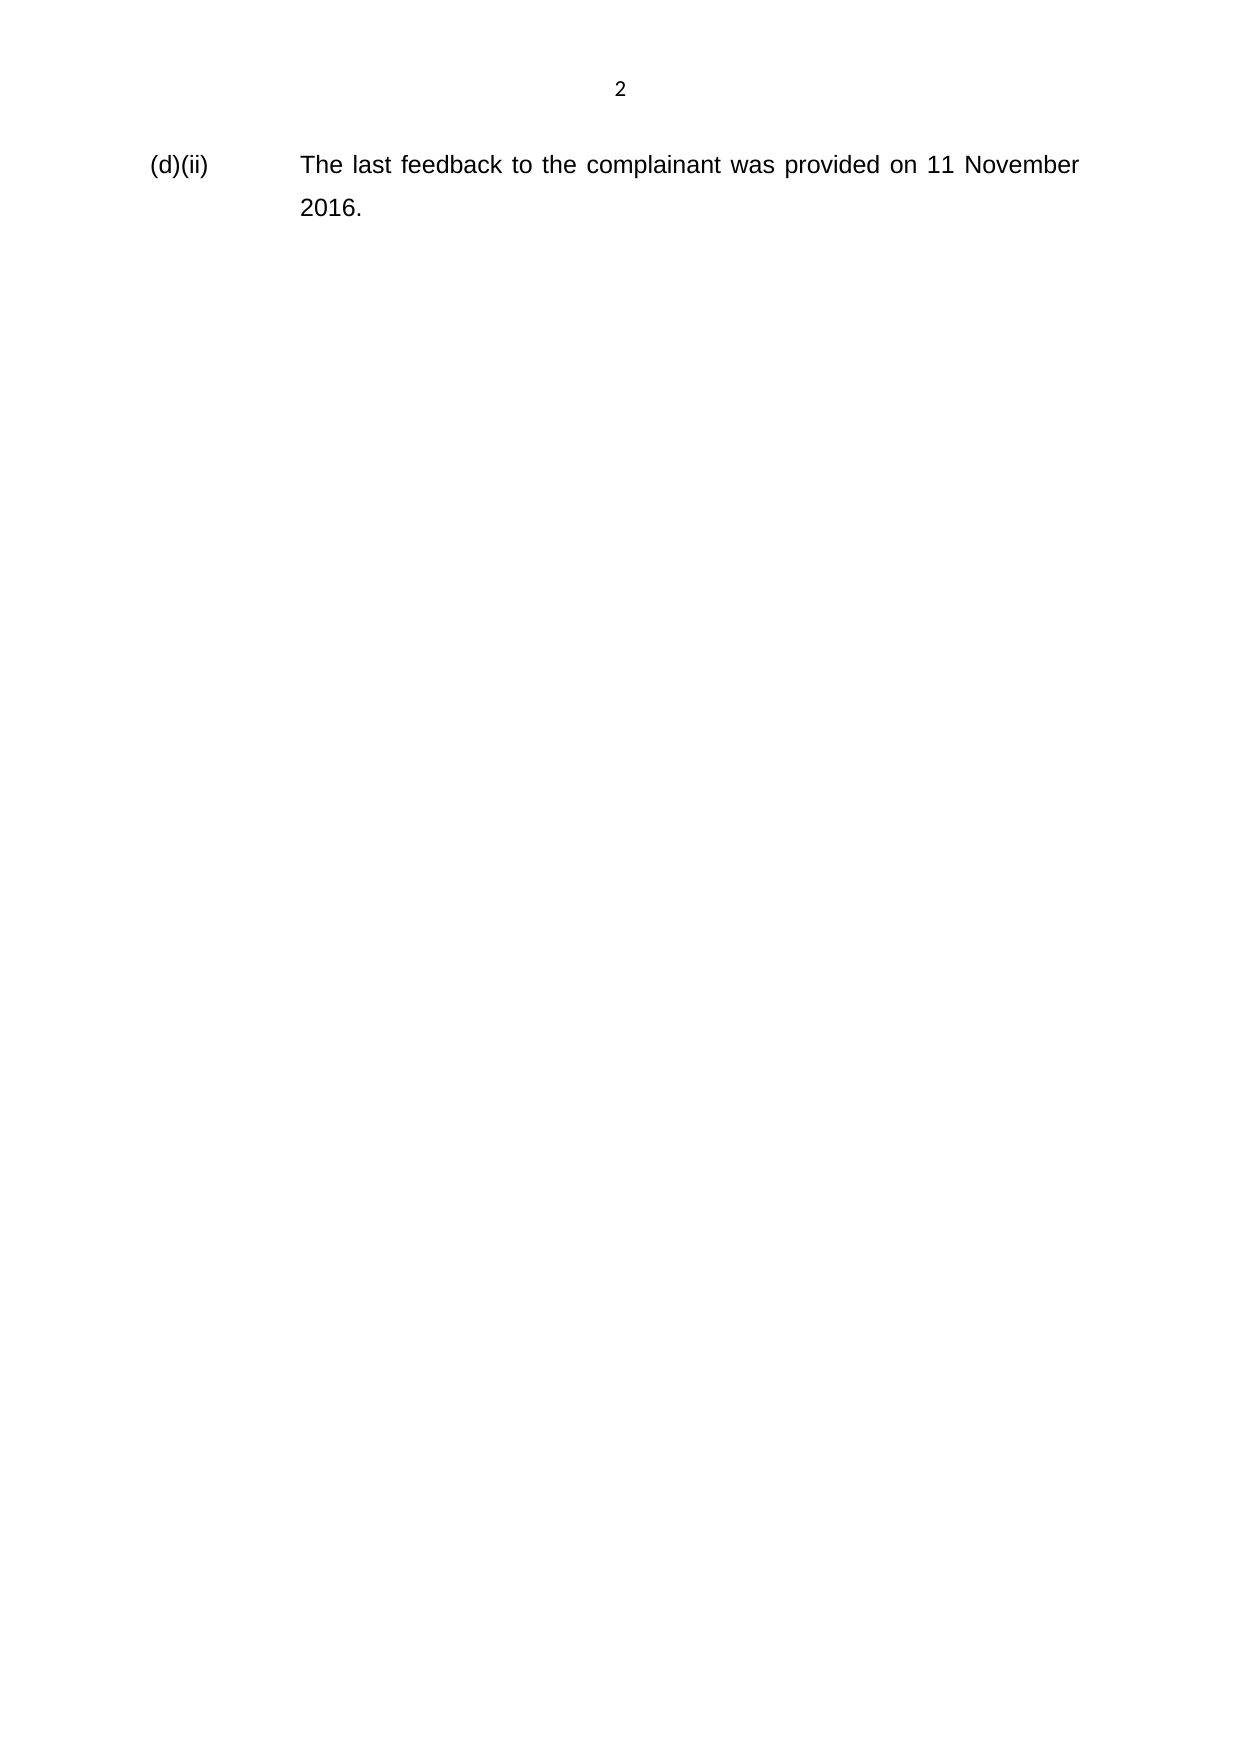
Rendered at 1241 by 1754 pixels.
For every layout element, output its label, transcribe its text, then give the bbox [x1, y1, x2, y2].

text (d)(ii) The last feedback to the complainant was provided on 11 November 2016. [150, 150, 1090, 222]
